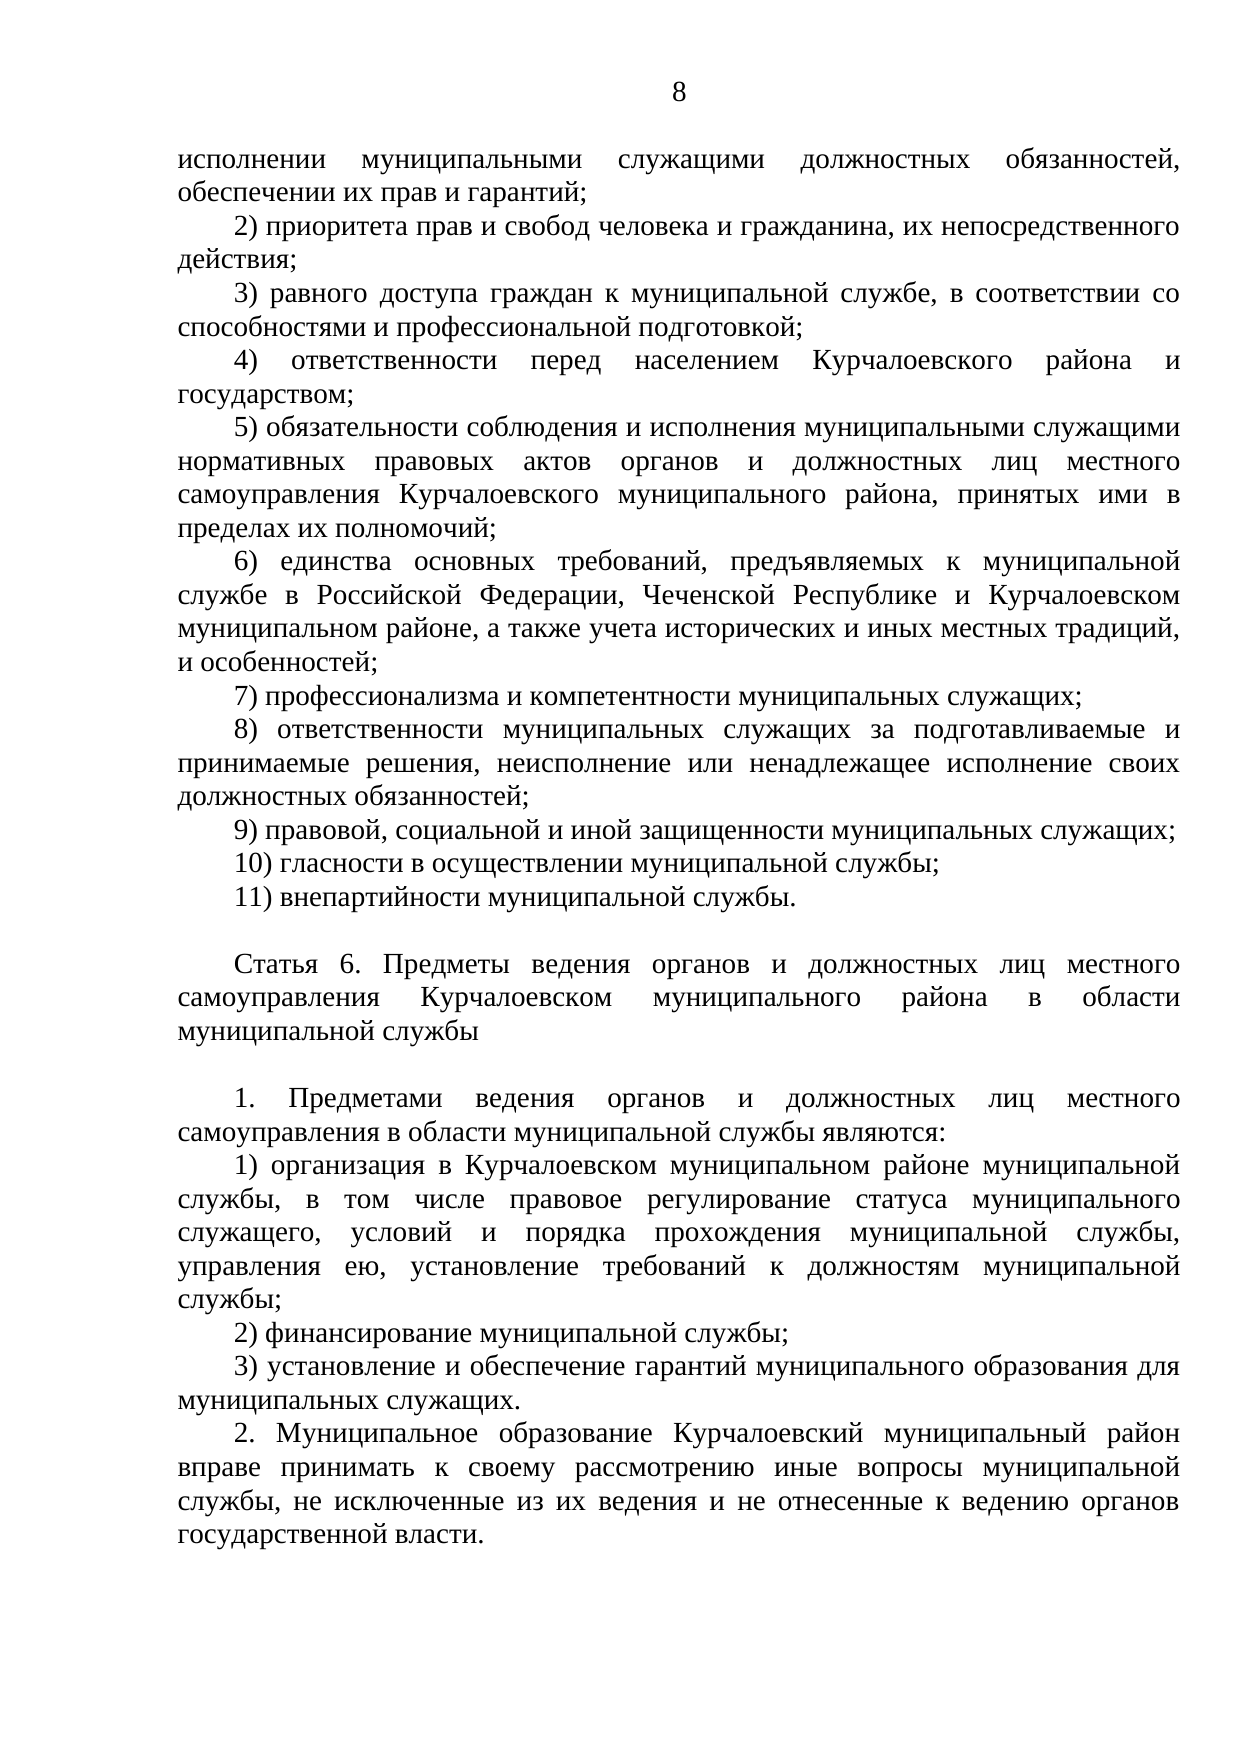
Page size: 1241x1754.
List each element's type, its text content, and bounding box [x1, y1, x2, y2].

text 2) финансирование муниципальной службы; [177, 1315, 1181, 1348]
text 10) гласности в осуществлении муниципальной службы; [177, 845, 1181, 879]
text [177, 141, 1181, 208]
text 3) установление и обеспечение гарантий муниципального образования для муниципальных служащих. [177, 1348, 1181, 1416]
text 1) организация в Курчалоевском муниципальном районе муниципальной службы, в том числе правовое регулирование статуса муниципального служащего, условий и порядка прохождения муниципальной службы, управления ею, установление требований к должностям муниципальной службы; [177, 1147, 1181, 1315]
text 9) правовой, социальной и иной защищенности муниципальных служащих; [177, 812, 1181, 845]
text 3) равного доступа граждан к муниципальной службе, в соответствии со способностями и профессиональной подготовкой; [177, 275, 1181, 342]
text 8) ответственности муниципальных служащих за подготавливаемые и принимаемые решения, неисполнение или ненадлежащее исполнение своих должностных обязанностей; [177, 711, 1181, 812]
text 2. Муниципальное образование Курчалоевский муниципальный район вправе принимать к своему рассмотрению иные вопросы муниципальной службы, не исключенные из их ведения и не отнесенные к ведению органов государственной власти. [177, 1416, 1181, 1550]
text 7) профессионализма и компетентности муниципальных служащих; [177, 678, 1181, 711]
text 4) ответственности перед населением Курчалоевского района и государством; [177, 342, 1181, 409]
text 5) обязательности соблюдения и исполнения муниципальными служащими нормативных правовых актов органов и должностных лиц местного самоуправления Курчалоевского муниципального района, принятых ими в пределах их полномочий; [177, 409, 1181, 543]
text 6) единства основных требований, предъявляемых к муниципальной службе в Российской Федерации, Чеченской Республике и Курчалоевском муниципальном районе, а также учета исторических и иных местных традиций, и особенностей; [177, 543, 1181, 678]
text 11) внепартийности муниципальной службы. [177, 879, 1181, 912]
text 2) приоритета прав и свобод человека и гражданина, их непосредственного действия; [177, 208, 1181, 275]
text 1. Предметами ведения органов и должностных лиц местного самоуправления в области муниципальной службы являются: [177, 1080, 1181, 1147]
text Статья 6. Предметы ведения органов и должностных лиц местного самоуправления Курчалоевском муниципального района в области муниципальной службы [177, 946, 1181, 1047]
